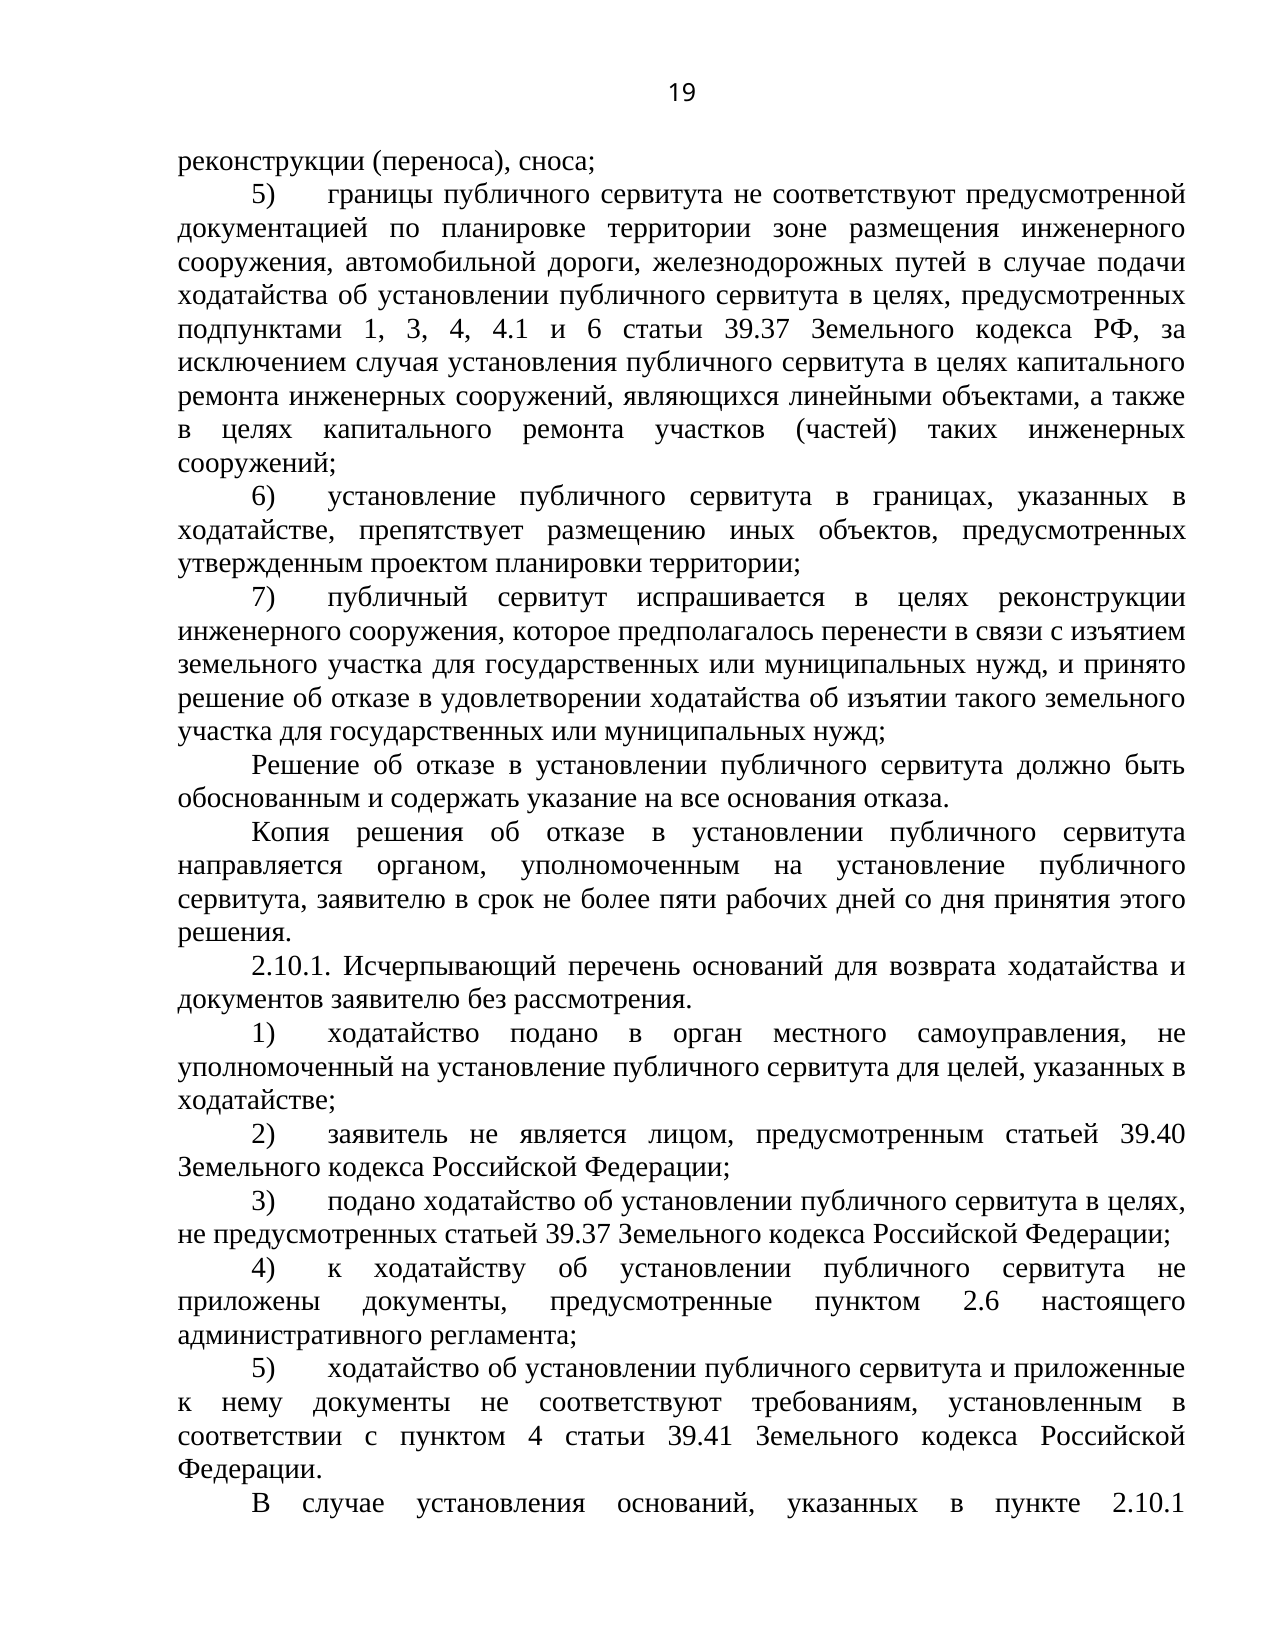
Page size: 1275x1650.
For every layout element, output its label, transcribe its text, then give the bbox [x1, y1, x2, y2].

text 3) подано ходатайство об установлении публичного сервитута в целях, не предусмотренных статьей 39.37 Земельного кодекса Российской Федерации; [177, 1183, 1186, 1250]
text 7) публичный сервитут испрашивается в целях реконструкции инженерного сооружения, которое предполагалось перенести в связи с изъятием земельного участка для государственных или муниципальных нужд, и принято решение об отказе в удовлетворении ходатайства об изъятии такого земельного участка для государственных или муниципальных нужд; [177, 579, 1186, 747]
text 4) к ходатайству об установлении публичного сервитута не приложены документы, предусмотренные пунктом 2.6 настоящего административного регламента; [177, 1250, 1186, 1351]
text Решение об отказе в установлении публичного сервитута должно быть обоснованным и содержать указание на все основания отказа. [177, 747, 1186, 814]
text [177, 1485, 1186, 1518]
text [177, 143, 1186, 177]
text 1) ходатайство подано в орган местного самоуправления, не уполномоченный на установление публичного сервитута для целей, указанных в ходатайстве; [177, 1015, 1186, 1116]
text 6) установление публичного сервитута в границах, указанных в ходатайстве, препятствует размещению иных объектов, предусмотренных утвержденным проектом планировки территории; [177, 478, 1186, 579]
text 2) заявитель не является лицом, предусмотренным статьей 39.40 Земельного кодекса Российской Федерации; [177, 1116, 1186, 1183]
text 5) ходатайство об установлении публичного сервитута и приложенные к нему документы не соответствуют требованиям, установленным в соответствии с пунктом 4 статьи 39.41 Земельного кодекса Российской Федерации. [177, 1351, 1186, 1485]
text 2.10.1. Исчерпывающий перечень оснований для возврата ходатайства и документов заявителю без рассмотрения. [177, 948, 1186, 1015]
text Копия решения об отказе в установлении публичного сервитута направляется органом, уполномоченным на установление публичного сервитута, заявителю в срок не более пяти рабочих дней со дня принятия этого решения. [177, 814, 1186, 948]
text 5) границы публичного сервитута не соответствуют предусмотренной документацией по планировке территории зоне размещения инженерного сооружения, автомобильной дороги, железнодорожных путей в случае подачи ходатайства об установлении публичного сервитута в целях, предусмотренных подпунктами 1, 3, 4, 4.1 и 6 статьи 39.37 Земельного кодекса РФ, за исключением случая установления публичного сервитута в целях капитального ремонта инженерных сооружений, являющихся линейными объектами, а также в целях капитального ремонта участков (частей) таких инженерных сооружений; [177, 177, 1186, 478]
